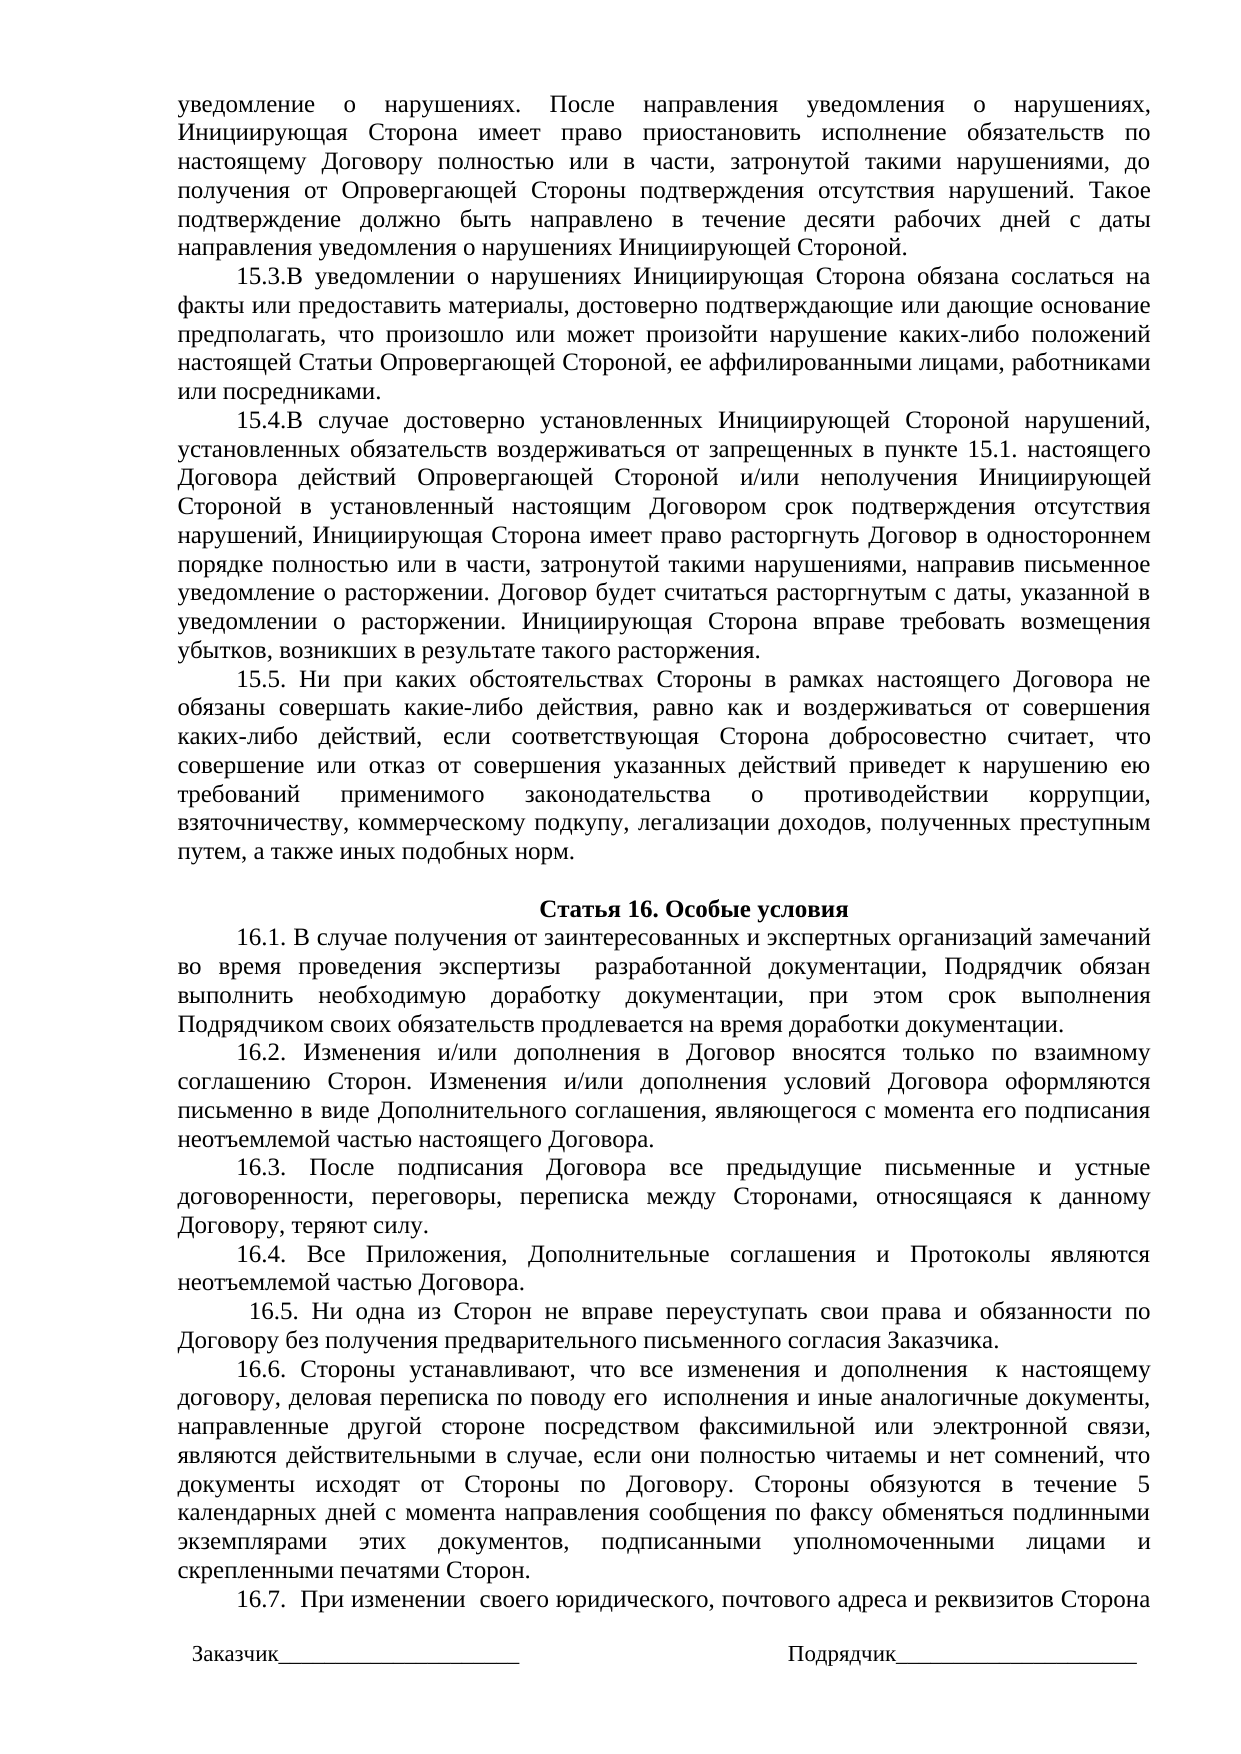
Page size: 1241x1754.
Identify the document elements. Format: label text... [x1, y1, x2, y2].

text 16.6. Стороны устанавливают, что все изменения и дополнения к настоящему договору, деловая переписка по поводу его исполнения и иные аналогичные документы, направленные другой стороне посредством факсимильной или электронной связи, являются действительными в случае, если они полностью читаемы и нет сомнений, что документы исходят от Стороны по Договору. Стороны обязуются в течение 5 календарных дней с момента направления сообщения по факсу обменяться подлинными экземплярами этих документов, подписанными уполномоченными лицами и скрепленными печатями Сторон. [177, 1354, 1152, 1584]
text 15.3.В уведомлении о нарушениях Инициирующая Сторона обязана сослаться на факты или предоставить материалы, достоверно подтверждающие или дающие основание предполагать, что произошло или может произойти нарушение каких-либо положений настоящей Статьи Опровергающей Стороной, ее аффилированными лицами, работниками или посредниками. [177, 261, 1152, 405]
text Статья 16. Особые условия [177, 894, 1152, 922]
text 16.4. Все Приложения, Дополнительные соглашения и Протоколы являются неотъемлемой частью Договора. [177, 1239, 1152, 1296]
text 16.3. После подписания Договора все предыдущие письменные и устные договоренности, переговоры, переписка между Сторонами, относящаяся к данному Договору, теряют силу. [177, 1152, 1152, 1239]
text 16.2. Изменения и/или дополнения в Договор вносятся только по взаимному соглашению Сторон. Изменения и/или дополнения условий Договора оформляются письменно в виде Дополнительного соглашения, являющегося с момента его подписания неотъемлемой частью настоящего Договора. [177, 1037, 1152, 1152]
text 16.5. Ни одна из Сторон не вправе переуступать свои права и обязанности по Договору без получения предварительного письменного согласия Заказчика. [177, 1296, 1152, 1354]
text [177, 1584, 1152, 1612]
text 15.4.В случае достоверно установленных Инициирующей Стороной нарушений, установленных обязательств воздерживаться от запрещенных в пункте 15.1. настоящего Договора действий Опровергающей Стороной и/или неполучения Инициирующей Стороной в установленный настоящим Договором срок подтверждения отсутствия нарушений, Инициирующая Сторона имеет право расторгнуть Договор в одностороннем порядке полностью или в части, затронутой такими нарушениями, направив письменное уведомление о расторжении. Договор будет считаться расторгнутым с даты, указанной в уведомлении о расторжении. Инициирующая Сторона вправе требовать возмещения убытков, возникших в результате такого расторжения. [177, 405, 1152, 664]
text 15.5. Ни при каких обстоятельствах Стороны в рамках настоящего Договора не обязаны совершать какие-либо действия, равно как и воздерживаться от совершения каких-либо действий, если соответствующая Сторона добросовестно считает, что совершение или отказ от совершения указанных действий приведет к нарушению ею требований применимого законодательства о противодействии коррупции, взяточничеству, коммерческому подкупу, легализации доходов, полученных преступным путем, а также иных подобных норм. [177, 664, 1152, 865]
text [177, 89, 1152, 261]
text 16.1. В случае получения от заинтересованных и экспертных организаций замечаний во время проведения экспертизы разработанной документации, Подрядчик обязан выполнить необходимую доработку документации, при этом срок выполнения Подрядчиком своих обязательств продлевается на время доработки документации. [177, 922, 1152, 1037]
